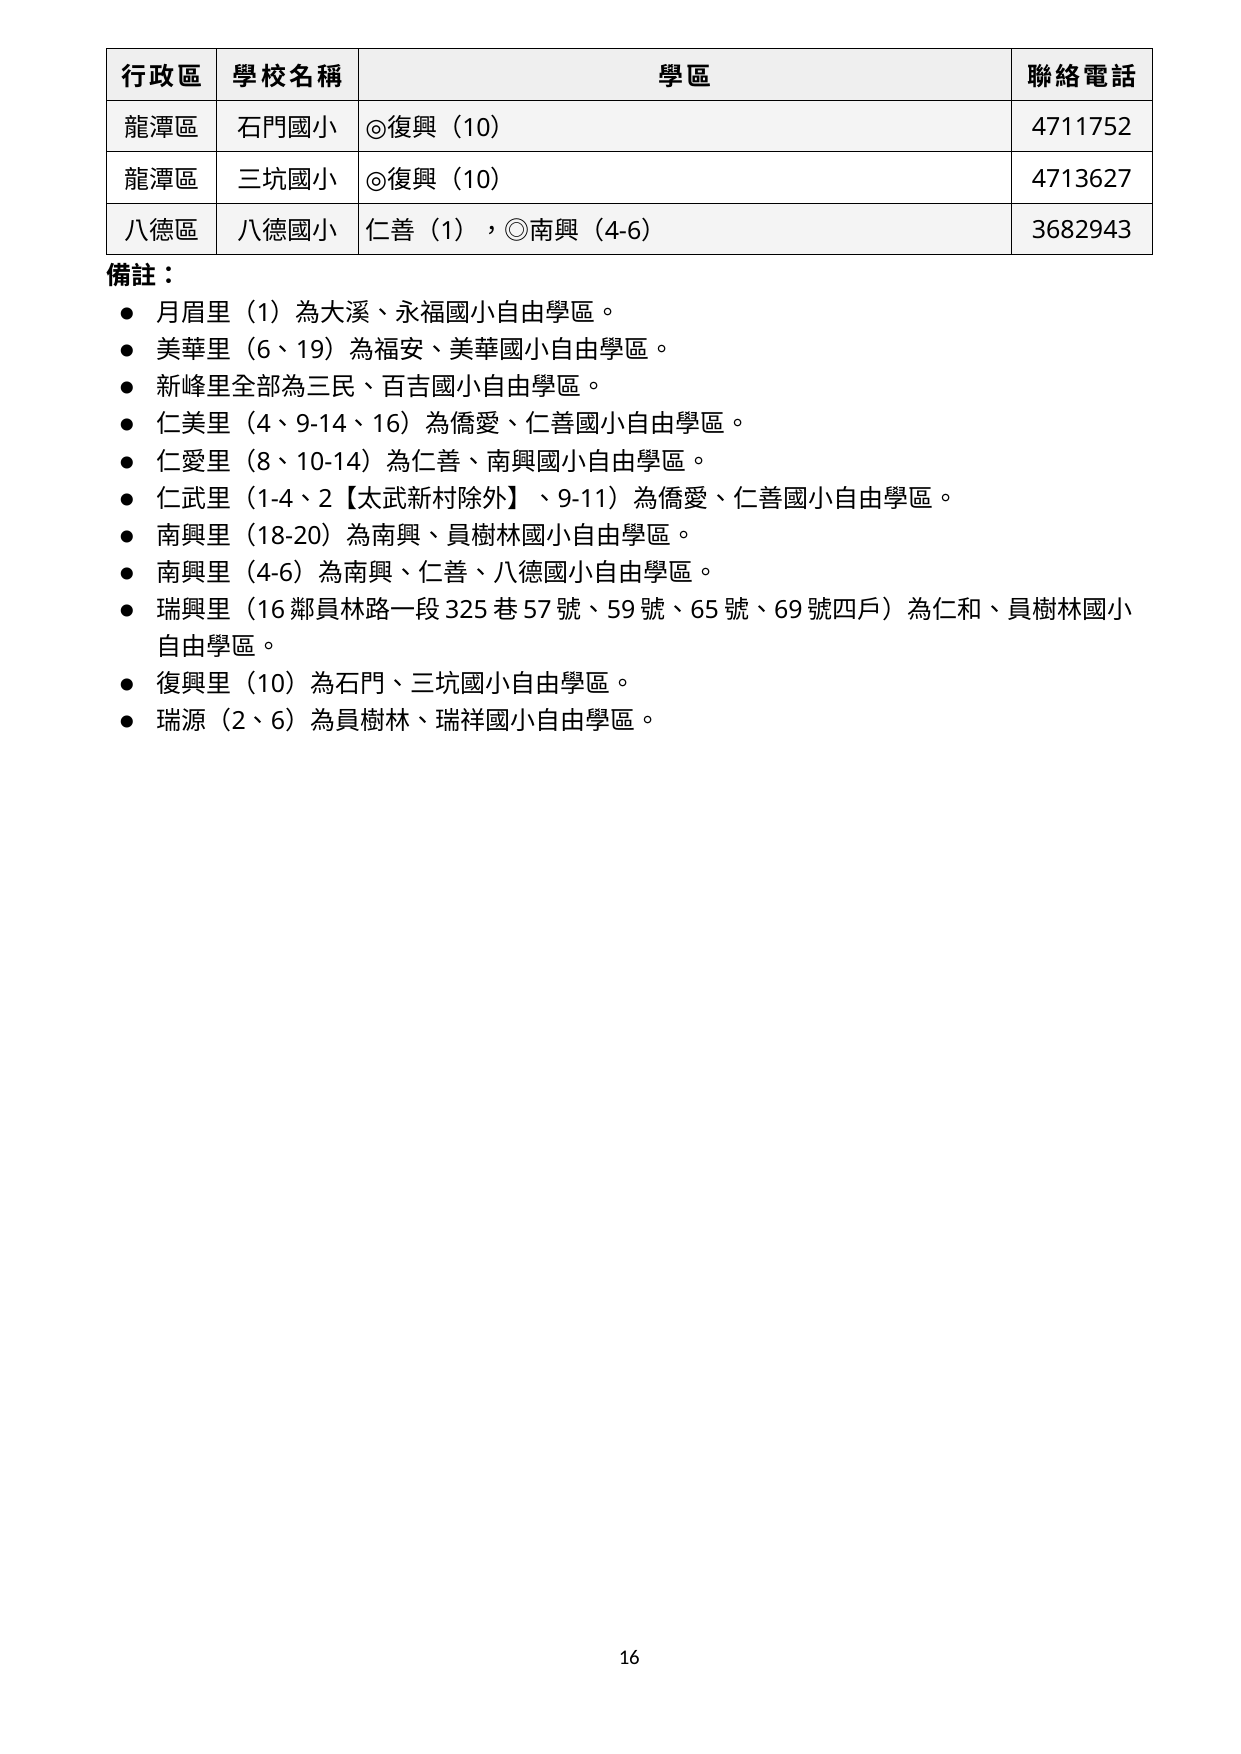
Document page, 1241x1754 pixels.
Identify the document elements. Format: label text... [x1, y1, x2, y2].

table_header 學校名稱 [217, 49, 358, 100]
list 瑞源（2、6）為員樹林、瑞祥國小自由學區。 [119, 700, 1152, 737]
table_cell 4713627 [1012, 152, 1152, 203]
table_cell 4711752 [1012, 101, 1152, 151]
table_cell ◎復興（10） [359, 101, 1011, 151]
text 備註： [106, 255, 1152, 292]
list 瑞興里（16鄰員林路一段325巷57號、59號、65號、69號四戶）為仁和、員樹林國小自由學區。 [119, 589, 1152, 663]
list 美華里（6、19）為福安、美華國小自由學區。 [119, 329, 1152, 366]
list 仁武里（1-4、2【太武新村除外】、9-11）為僑愛、仁善國小自由學區。 [119, 478, 1152, 515]
table_cell 仁善（1），◎南興（4-6） [359, 204, 1011, 254]
table_cell 龍潭區 [107, 152, 216, 203]
list 復興里（10）為石門、三坑國小自由學區。 [119, 663, 1152, 700]
list 月眉里（1）為大溪、永福國小自由學區。 [119, 292, 1152, 329]
table_header 聯絡電話 [1012, 49, 1152, 100]
table_header 行政區 [107, 49, 216, 100]
list 仁愛里（8、10-14）為仁善、南興國小自由學區。 [119, 441, 1152, 478]
table_cell 八德區 [107, 204, 216, 254]
list 南興里（4-6）為南興、仁善、八德國小自由學區。 [119, 552, 1152, 589]
list 新峰里全部為三民、百吉國小自由學區。 [119, 366, 1152, 403]
table_cell 3682943 [1012, 204, 1152, 254]
table_cell 龍潭區 [107, 101, 216, 151]
list 南興里（18-20）為南興、員樹林國小自由學區。 [119, 515, 1152, 552]
table_cell 三坑國小 [217, 152, 358, 203]
table_cell 八德國小 [217, 204, 358, 254]
table_header 學區 [359, 49, 1011, 100]
list 仁美里（4、9-14、16）為僑愛、仁善國小自由學區。 [119, 403, 1152, 441]
table_cell 石門國小 [217, 101, 358, 151]
table_cell ◎復興（10） [359, 152, 1011, 203]
